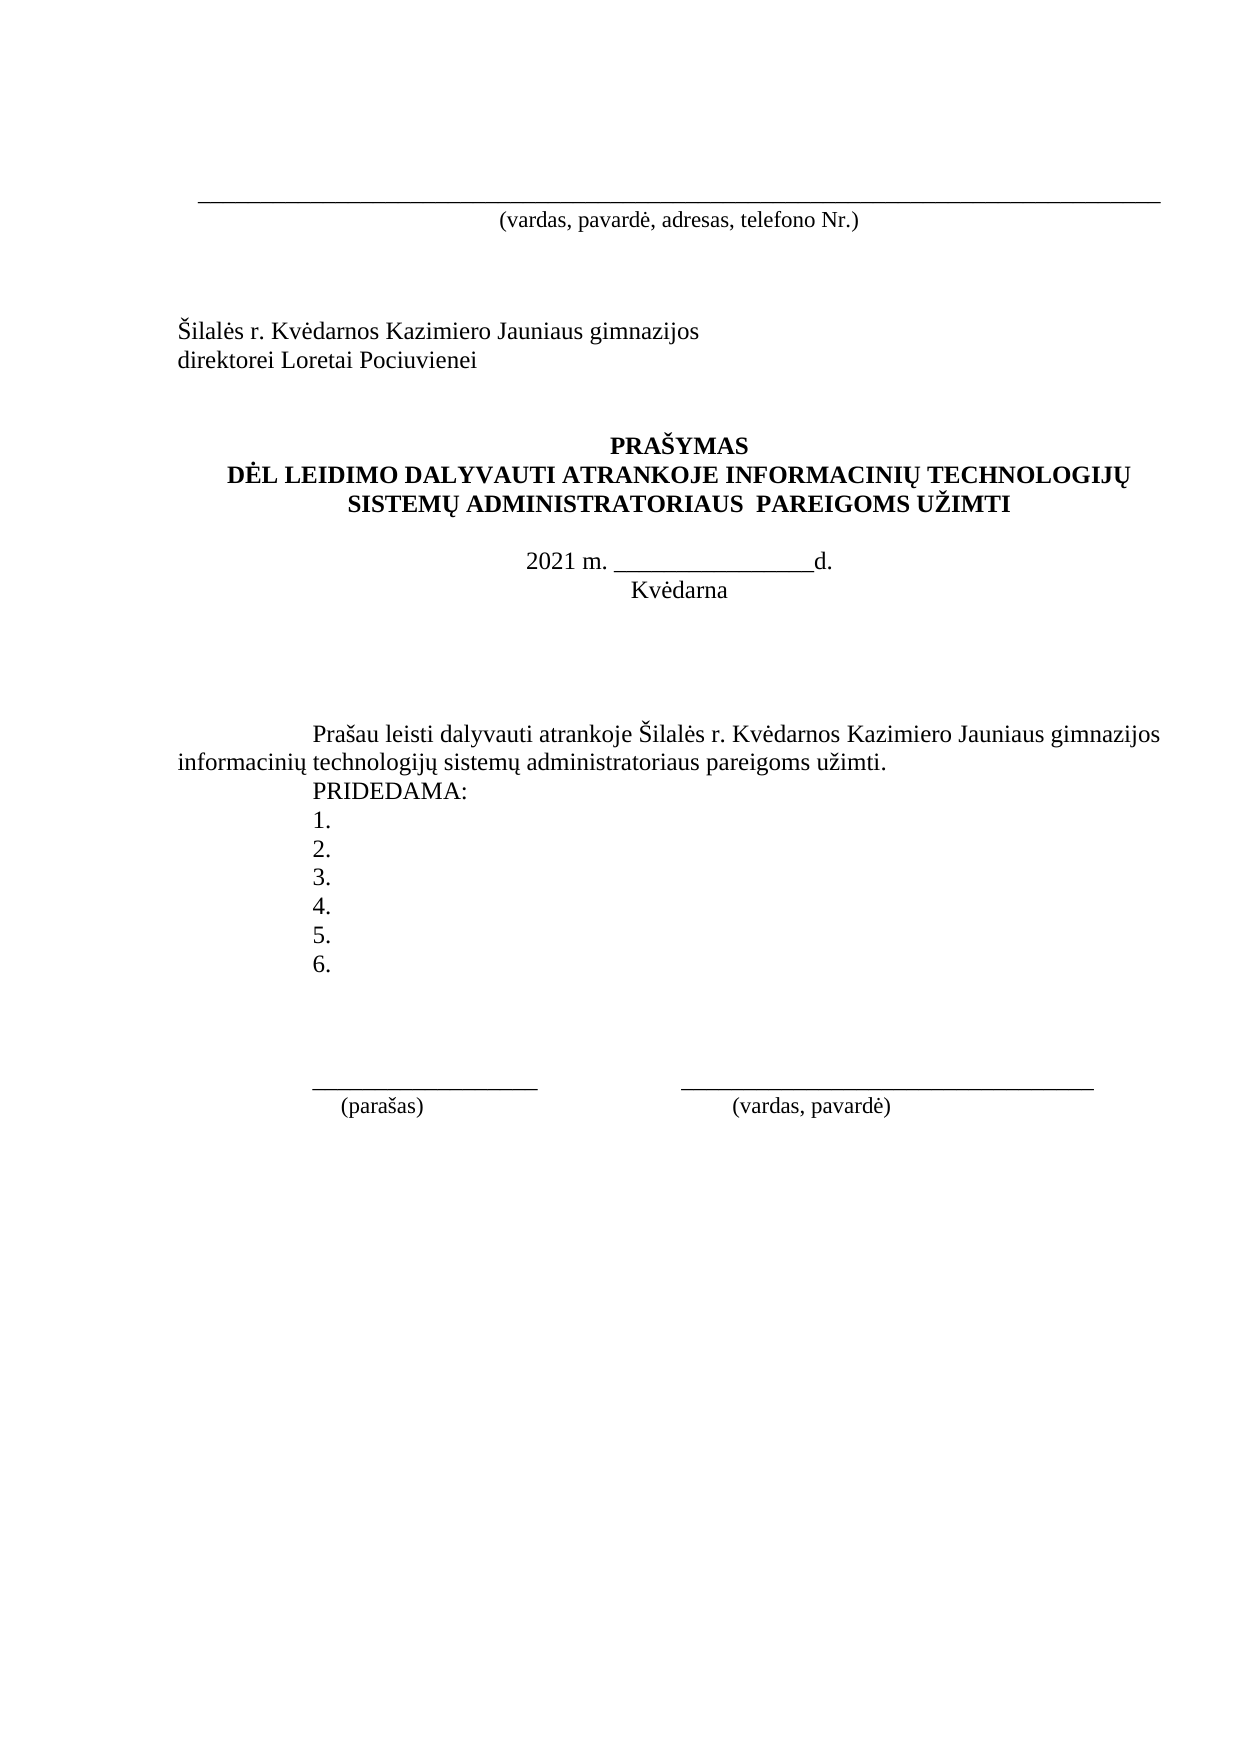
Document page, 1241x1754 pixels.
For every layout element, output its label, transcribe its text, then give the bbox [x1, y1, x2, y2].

text (vardas, pavardė, adresas, telefono Nr.) [177, 206, 1181, 232]
text 4. [177, 891, 1181, 920]
text Šilalės r. Kvėdarnos Kazimiero Jauniaus gimnazijos [177, 316, 1181, 345]
text 6. [177, 949, 1181, 977]
text DĖL LEIDIMO DALYVAUTI ATRANKOJE INFORMACINIŲ TECHNOLOGIJŲ SISTEMŲ ADMINISTRATORIAUS PAREIGOMS UŽIMTI [177, 460, 1181, 517]
text 2. [177, 834, 1181, 862]
text 3. [177, 862, 1181, 891]
text Prašau leisti dalyvauti atrankoje Šilalės r. Kvėdarnos Kazimiero Jauniaus gimnazijos informacinių technologijų sistemų administratoriaus pareigoms užimti. [177, 719, 1181, 776]
text 2021 m. ________________d. [177, 546, 1181, 575]
text _____________________________________________________________________________ [177, 177, 1181, 206]
text PRAŠYMAS [177, 431, 1181, 460]
text (parašas) (vardas, pavardė) [177, 1092, 1181, 1119]
text 5. [177, 920, 1181, 949]
text 1. [177, 805, 1181, 834]
text __________________ _________________________________ [177, 1064, 1181, 1092]
text PRIDEDAMA: [177, 776, 1181, 805]
text Kvėdarna [177, 575, 1181, 604]
text direktorei Loretai Pociuvienei [177, 345, 1181, 374]
